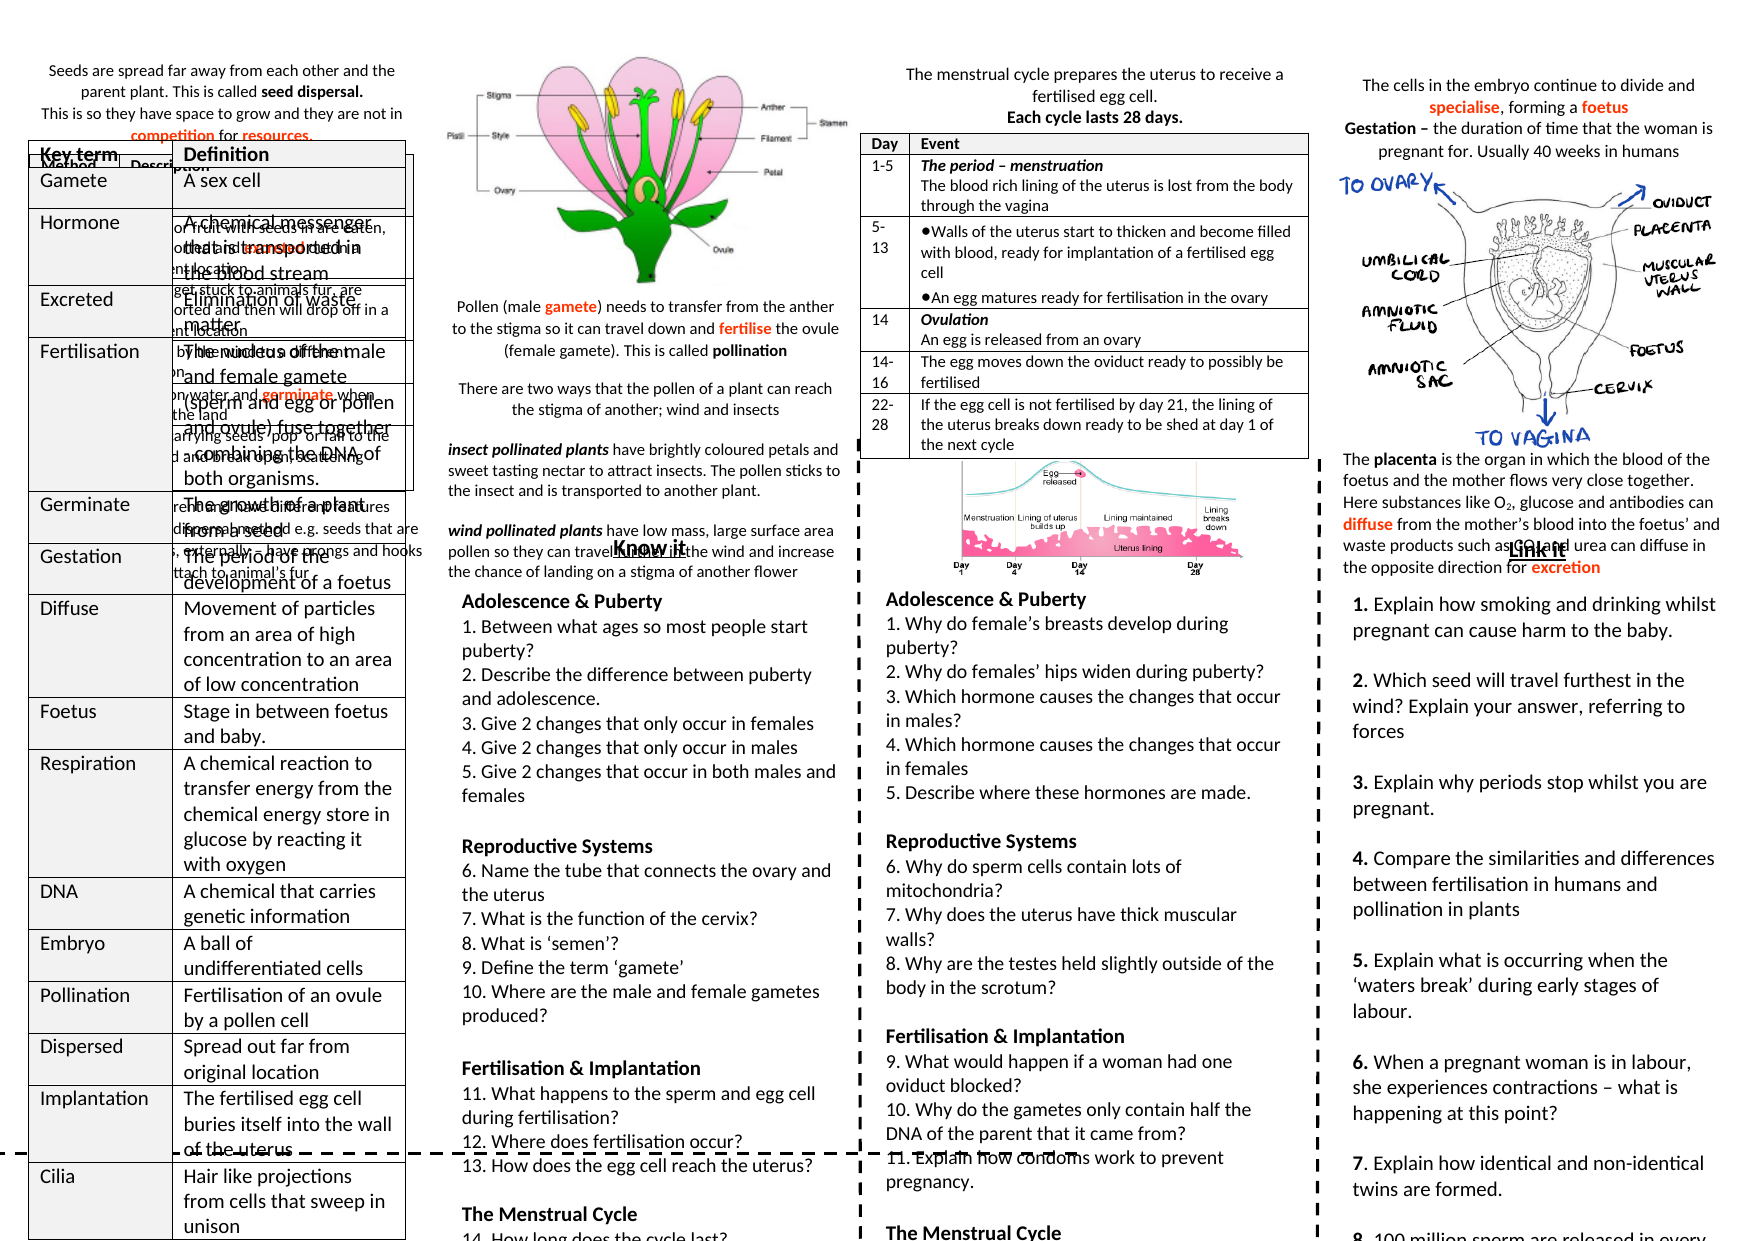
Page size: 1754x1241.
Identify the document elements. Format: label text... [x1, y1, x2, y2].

table_cell Germinate [29, 492, 172, 542]
table_cell Ovulation An egg is released from an ovary [910, 309, 1308, 351]
table_cell Cilia [29, 1163, 172, 1239]
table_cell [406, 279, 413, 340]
table_cell Gamete [29, 168, 172, 208]
table_header Event [910, 134, 1308, 154]
table_cell A sex cell [173, 168, 405, 208]
table_cell A ball of undifferentiated cells [173, 930, 405, 981]
table_cell The nucleus of the male and female gamete (sperm and egg or pollen and ovule) fuse together - combining the DNA of both organisms. [173, 338, 405, 491]
table_cell 14-16 [861, 352, 909, 393]
table_cell •Walls of the uterus start to thicken and become filled with blood, ready for implantation of a fertilised egg cell •An egg matures ready for fertilisation in the ovary [910, 217, 1308, 308]
table_cell The period of the development of a foetus [173, 544, 405, 594]
table_cell If the egg cell is not fertilised by day 21, the lining of the uterus breaks down ready to be shed at day 1 of the next cycle [910, 394, 1308, 458]
table_cell The fertilised egg cell buries itself into the wall of the uterus [173, 1086, 405, 1162]
table_cell Embryo [29, 930, 172, 981]
table_cell Hormone [29, 209, 172, 285]
table_cell The period – menstruation The blood rich lining of the uterus is lost from the body through the vagina [910, 155, 1308, 216]
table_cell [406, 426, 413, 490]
table_cell Fertilisation [29, 338, 172, 491]
table_cell Respiration [29, 750, 172, 877]
table_cell Dispersed [29, 1034, 172, 1084]
picture [445, 52, 854, 290]
table_cell Fertilisation of an ovule by a pollen cell [173, 982, 405, 1033]
table_header Definition [173, 141, 405, 167]
table_cell 5-13 [861, 217, 909, 308]
table_cell Hair like projections from cells that sweep in unison [173, 1163, 405, 1239]
table_cell 14 [861, 309, 909, 351]
picture [948, 461, 1249, 579]
table_cell Foetus [29, 698, 172, 749]
table_cell A chemical messenger that is transported in the blood stream [173, 209, 405, 285]
table_cell Movement of particles from an area of high concentration to an area of low concentration [173, 595, 405, 697]
table_cell Spread out far from original location [173, 1034, 405, 1084]
table_cell Implantation [29, 1086, 172, 1162]
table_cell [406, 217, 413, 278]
table_cell Elimination of waste matter [173, 286, 405, 337]
table_cell Diffuse [29, 595, 172, 697]
table_cell Excreted [29, 286, 172, 337]
table_cell The growth of a plant from a seed [173, 492, 405, 542]
table_cell A chemical reaction to transfer energy from the chemical energy store in glucose by reacting it with oxygen [173, 750, 405, 877]
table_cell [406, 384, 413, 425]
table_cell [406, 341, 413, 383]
table_cell Gestation [29, 544, 172, 594]
table_cell Pollination [29, 982, 172, 1033]
picture [1334, 167, 1721, 451]
table_header Key term [29, 141, 172, 167]
table_cell A chemical that carries genetic information [173, 878, 405, 929]
table_cell 22-28 [861, 394, 909, 458]
table_cell 1-5 [861, 155, 909, 216]
table_cell The egg moves down the oviduct ready to possibly be fertilised [910, 352, 1308, 393]
table_cell DNA [29, 878, 172, 929]
table_cell Stage in between foetus and baby. [173, 698, 405, 749]
table_header Day [861, 134, 909, 154]
